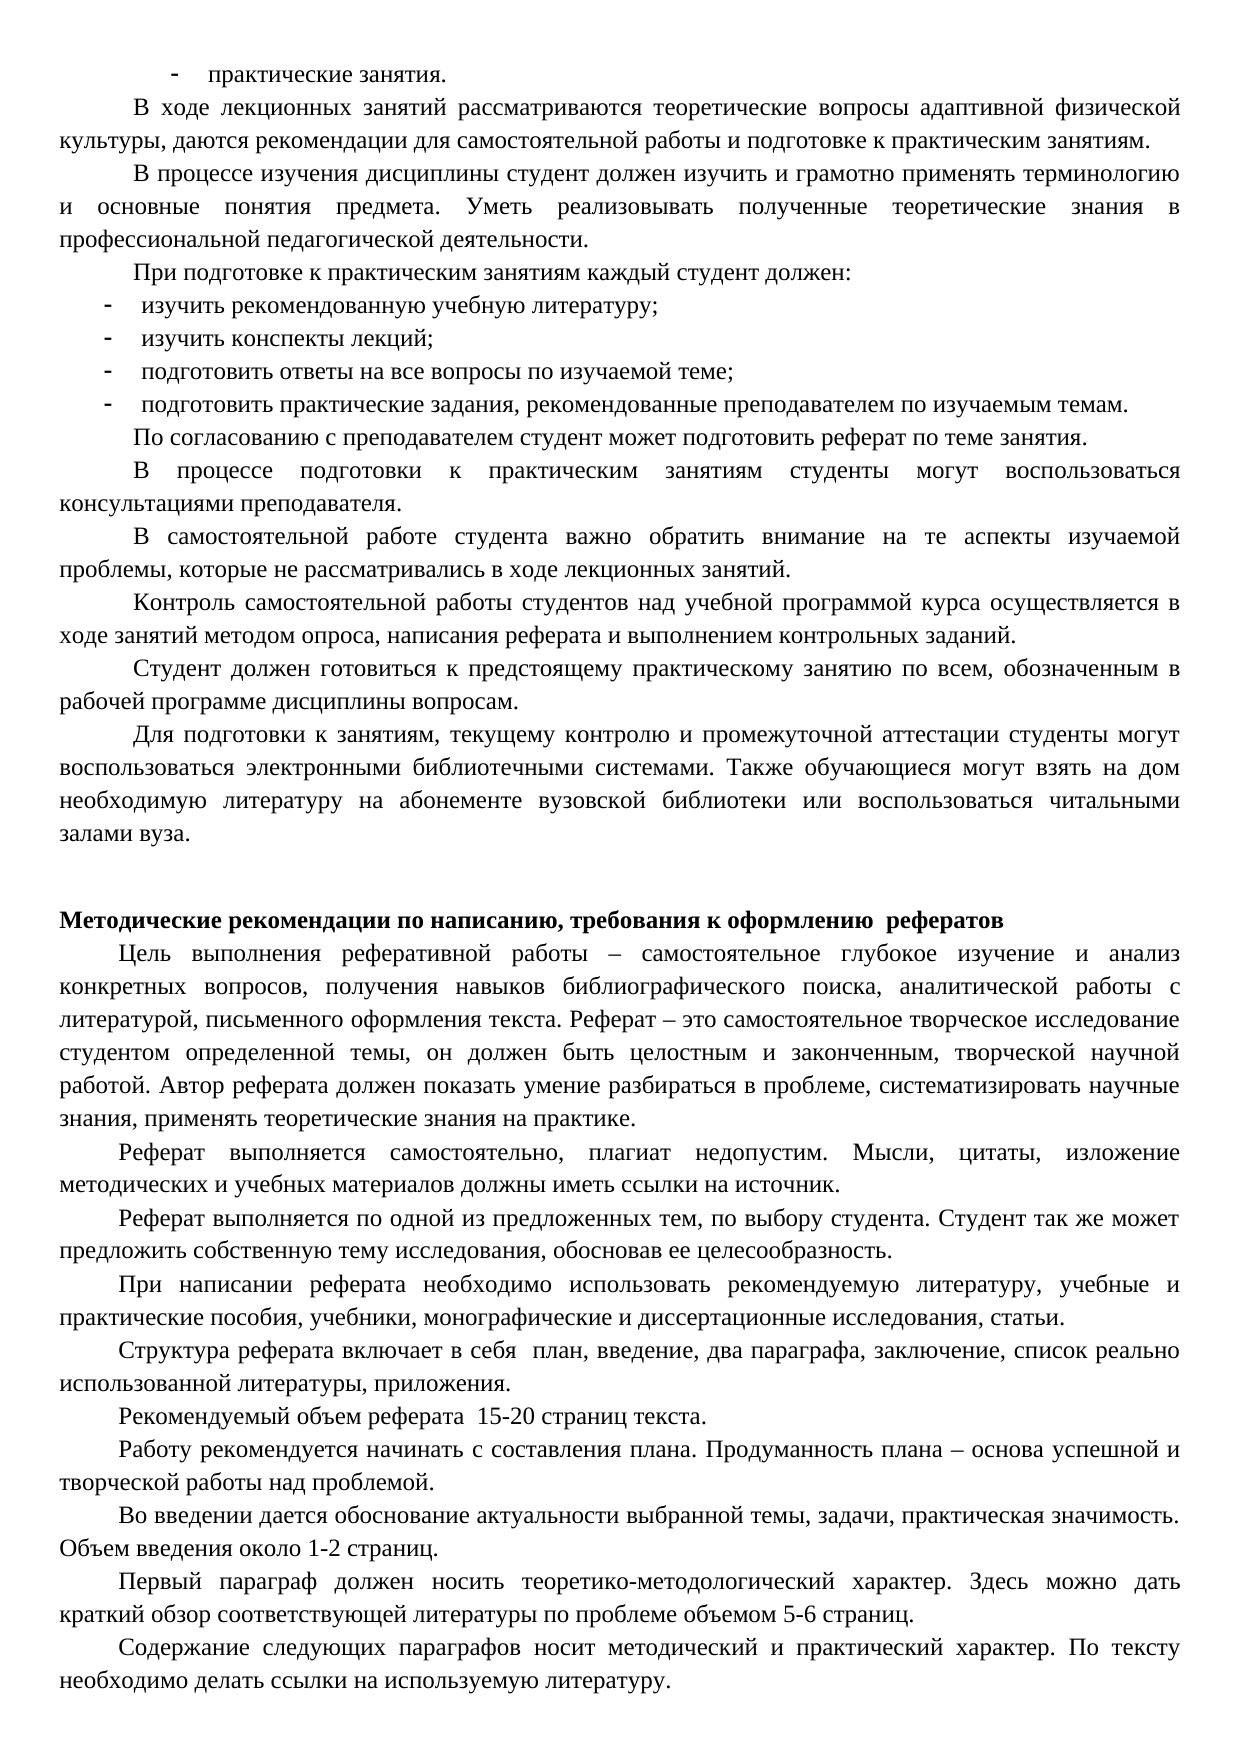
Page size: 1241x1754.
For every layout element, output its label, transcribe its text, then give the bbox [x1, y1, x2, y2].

text В ходе лекционных занятий рассматриваются теоретические вопросы адаптивной физической культуры, даются рекомендации для самостоятельной работы и подготовке к практическим занятиям. [59, 92, 1181, 154]
text Цель выполнения реферативной работы – самостоятельное глубокое изучение и анализ конкретных вопросов, получения навыков библиографического поиска, аналитической работы с литературой, письменного оформления текста. Реферат – это самостоятельное творческое исследование студентом определенной темы, он должен быть целостным и законченным, творческой научной работой. Автор реферата должен показать умение разбираться в проблеме, систематизировать научные знания, применять теоретические знания на практике. [59, 938, 1181, 1132]
text По согласованию с преподавателем студент может подготовить реферат по теме занятия. [59, 422, 1181, 451]
list подготовить практические задания, рекомендованные преподавателем по изучаемым темам. [103, 389, 1181, 418]
text Реферат выполняется самостоятельно, плагиат недопустим. Мысли, цитаты, изложение методических и учебных материалов должны иметь ссылки на источник. [59, 1137, 1181, 1198]
list изучить конспекты лекций; [103, 323, 1181, 352]
text В самостоятельной работе студента важно обратить внимание на те аспекты изучаемой проблемы, которые не рассматривались в ходе лекционных занятий. [59, 521, 1181, 583]
text Работу рекомендуется начинать с составления плана. Продуманность плана – основа успешной и творческой работы над проблемой. [59, 1434, 1181, 1496]
text При написании реферата необходимо использовать рекомендуемую литературу, учебные и практические пособия, учебники, монографические и диссертационные исследования, статьи. [59, 1269, 1181, 1330]
text Контроль самостоятельной работы студентов над учебной программой курса осуществляется в ходе занятий методом опроса, написания реферата и выполнением контрольных заданий. [59, 587, 1181, 649]
text Во введении дается обоснование актуальности выбранной темы, задачи, практическая значимость. Объем введения около 1-2 страниц. [59, 1500, 1181, 1562]
text Содержание следующих параграфов носит методический и практический характер. По тексту необходимо делать ссылки на используемую литературу. [59, 1632, 1181, 1694]
text В процессе подготовки к практическим занятиям студенты могут воспользоваться консультациями преподавателя. [59, 455, 1181, 517]
text Структура реферата включает в себя план, введение, два параграфа, заключение, список реально использованной литературы, приложения. [59, 1335, 1181, 1396]
list изучить рекомендованную учебную литературу; [103, 290, 1181, 319]
text Рекомендуемый объем реферата 15-20 страниц текста. [59, 1401, 1181, 1429]
text При подготовке к практическим занятиям каждый студент должен: [59, 257, 1181, 286]
text Студент должен готовиться к предстоящему практическому занятию по всем, обозначенным в рабочей программе дисциплины вопросам. [59, 653, 1181, 715]
text В процессе изучения дисциплины студент должен изучить и грамотно применять терминологию и основные понятия предмета. Уметь реализовывать полученные теоретические знания в профессиональной педагогической деятельности. [59, 158, 1181, 253]
list практические занятия. [170, 59, 1181, 88]
text Для подготовки к занятиям, текущему контролю и промежуточной аттестации студенты могут воспользоваться электронными библиотечными системами. Также обучающиеся могут взять на дом необходимую литературу на абонементе вузовской библиотеки или воспользоваться читальными залами вуза. [59, 719, 1181, 847]
text Первый параграф должен носить теоретико-методологический характер. Здесь можно дать краткий обзор соответствующей литературы по проблеме объемом 5-6 страниц. [59, 1566, 1181, 1628]
text Реферат выполняется по одной из предложенных тем, по выбору студента. Студент так же может предложить собственную тему исследования, обосновав ее целесообразность. [59, 1203, 1181, 1264]
list подготовить ответы на все вопросы по изучаемой теме; [103, 356, 1181, 385]
text Методические рекомендации по написанию, требования к оформлению рефератов [59, 905, 1181, 934]
